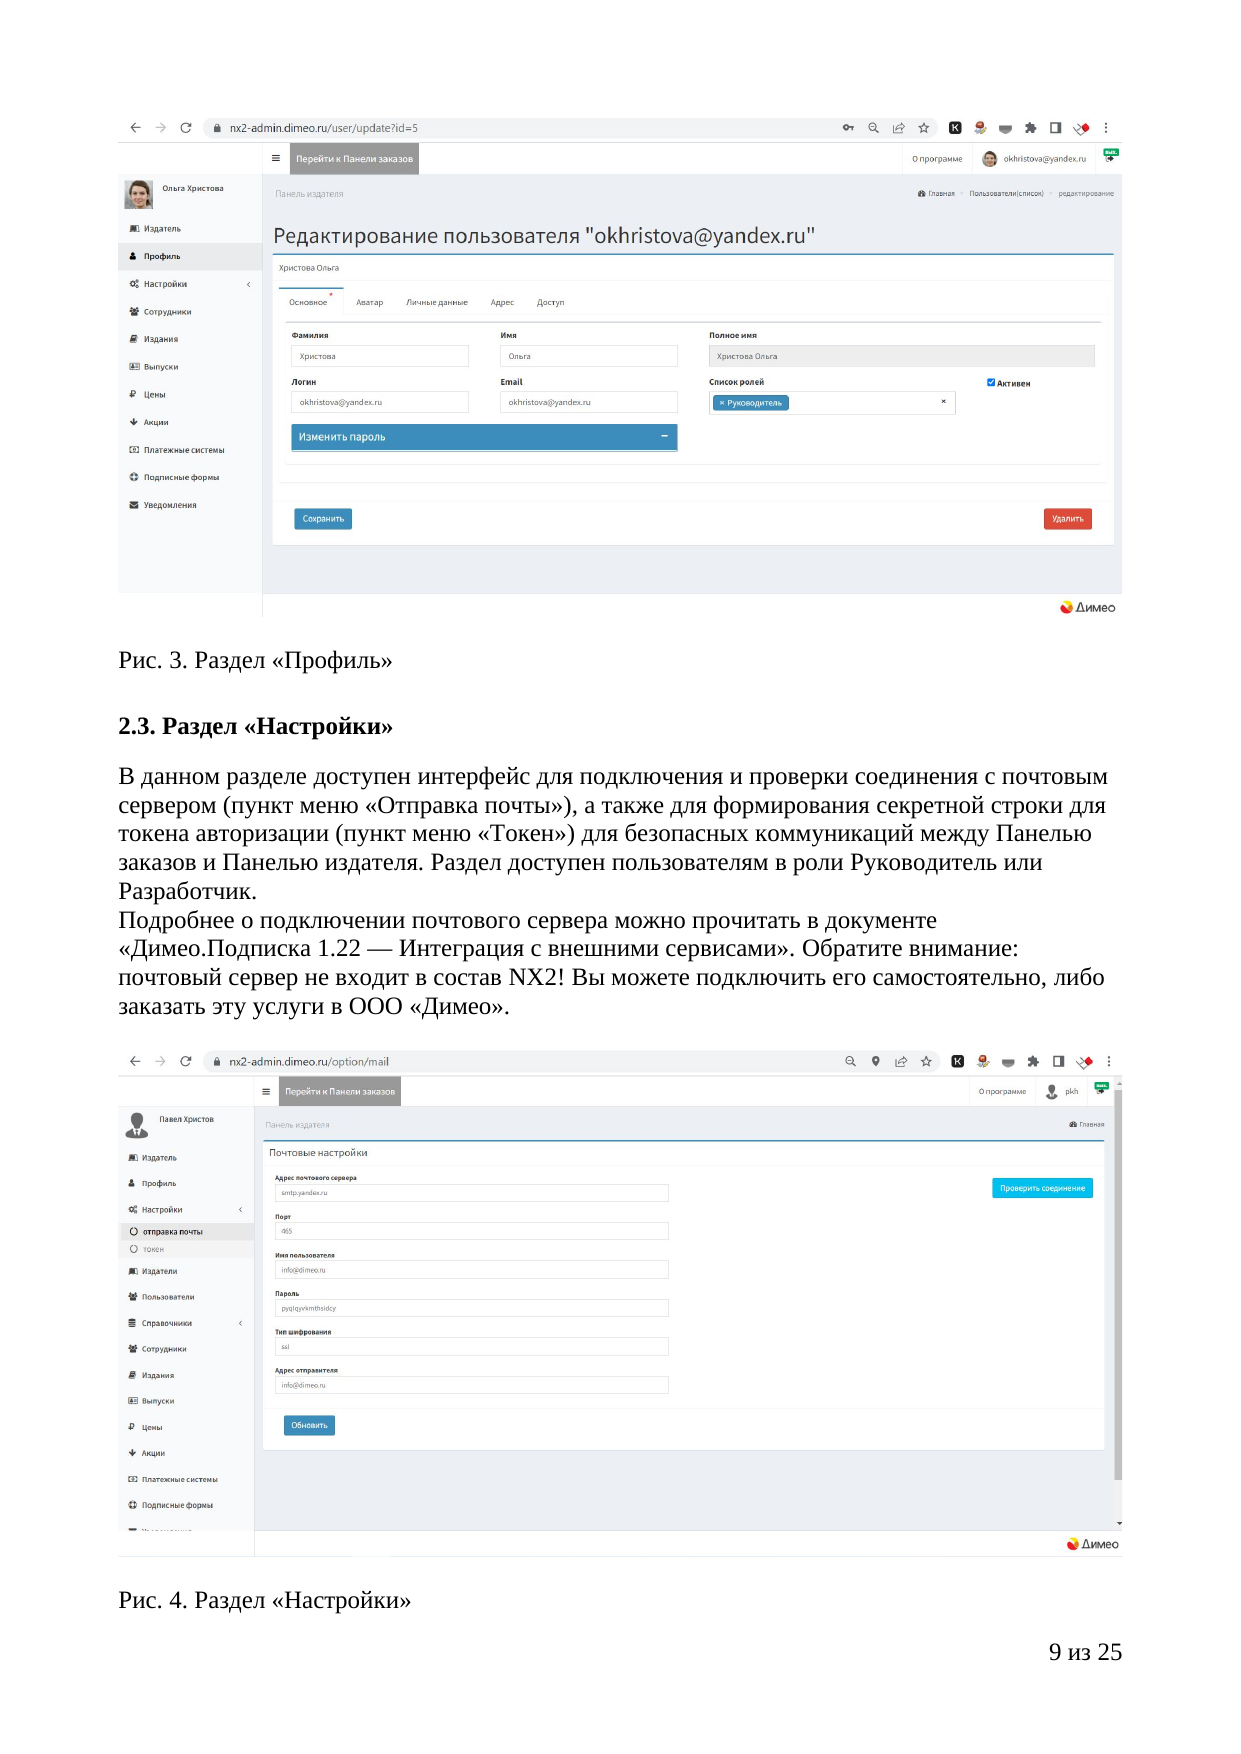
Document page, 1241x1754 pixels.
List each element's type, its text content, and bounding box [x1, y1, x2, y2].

text Рис. 4. Раздел «Настройки» [118, 1585, 1122, 1614]
picture [118, 118, 1123, 617]
picture [118, 1048, 1123, 1557]
subtitle 2.3. Раздел «Настройки» [118, 711, 1122, 740]
text Подробнее о подключении почтового сервера можно прочитать в документе «Димео.Подписка 1.22 — Интеграция с внешними сервисами». Обратите внимание: почтовый сервер не входит в состав NX2! Вы можете подключить его самостоятельно, либо заказать эту услуги в ООО «Димео». [118, 905, 1122, 1020]
text В данном разделе доступен интерфейс для подключения и проверки соединения с почтовым сервером (пункт меню «Отправка почты»), а также для формирования секретной строки для токена авторизации (пункт меню «Токен») для безопасных коммуникаций между Панелью заказов и Панелью издателя. Раздел доступен пользователям в роли Руководитель или Разработчик. [118, 761, 1122, 905]
text Рис. 3. Раздел «Профиль» [118, 645, 1122, 674]
